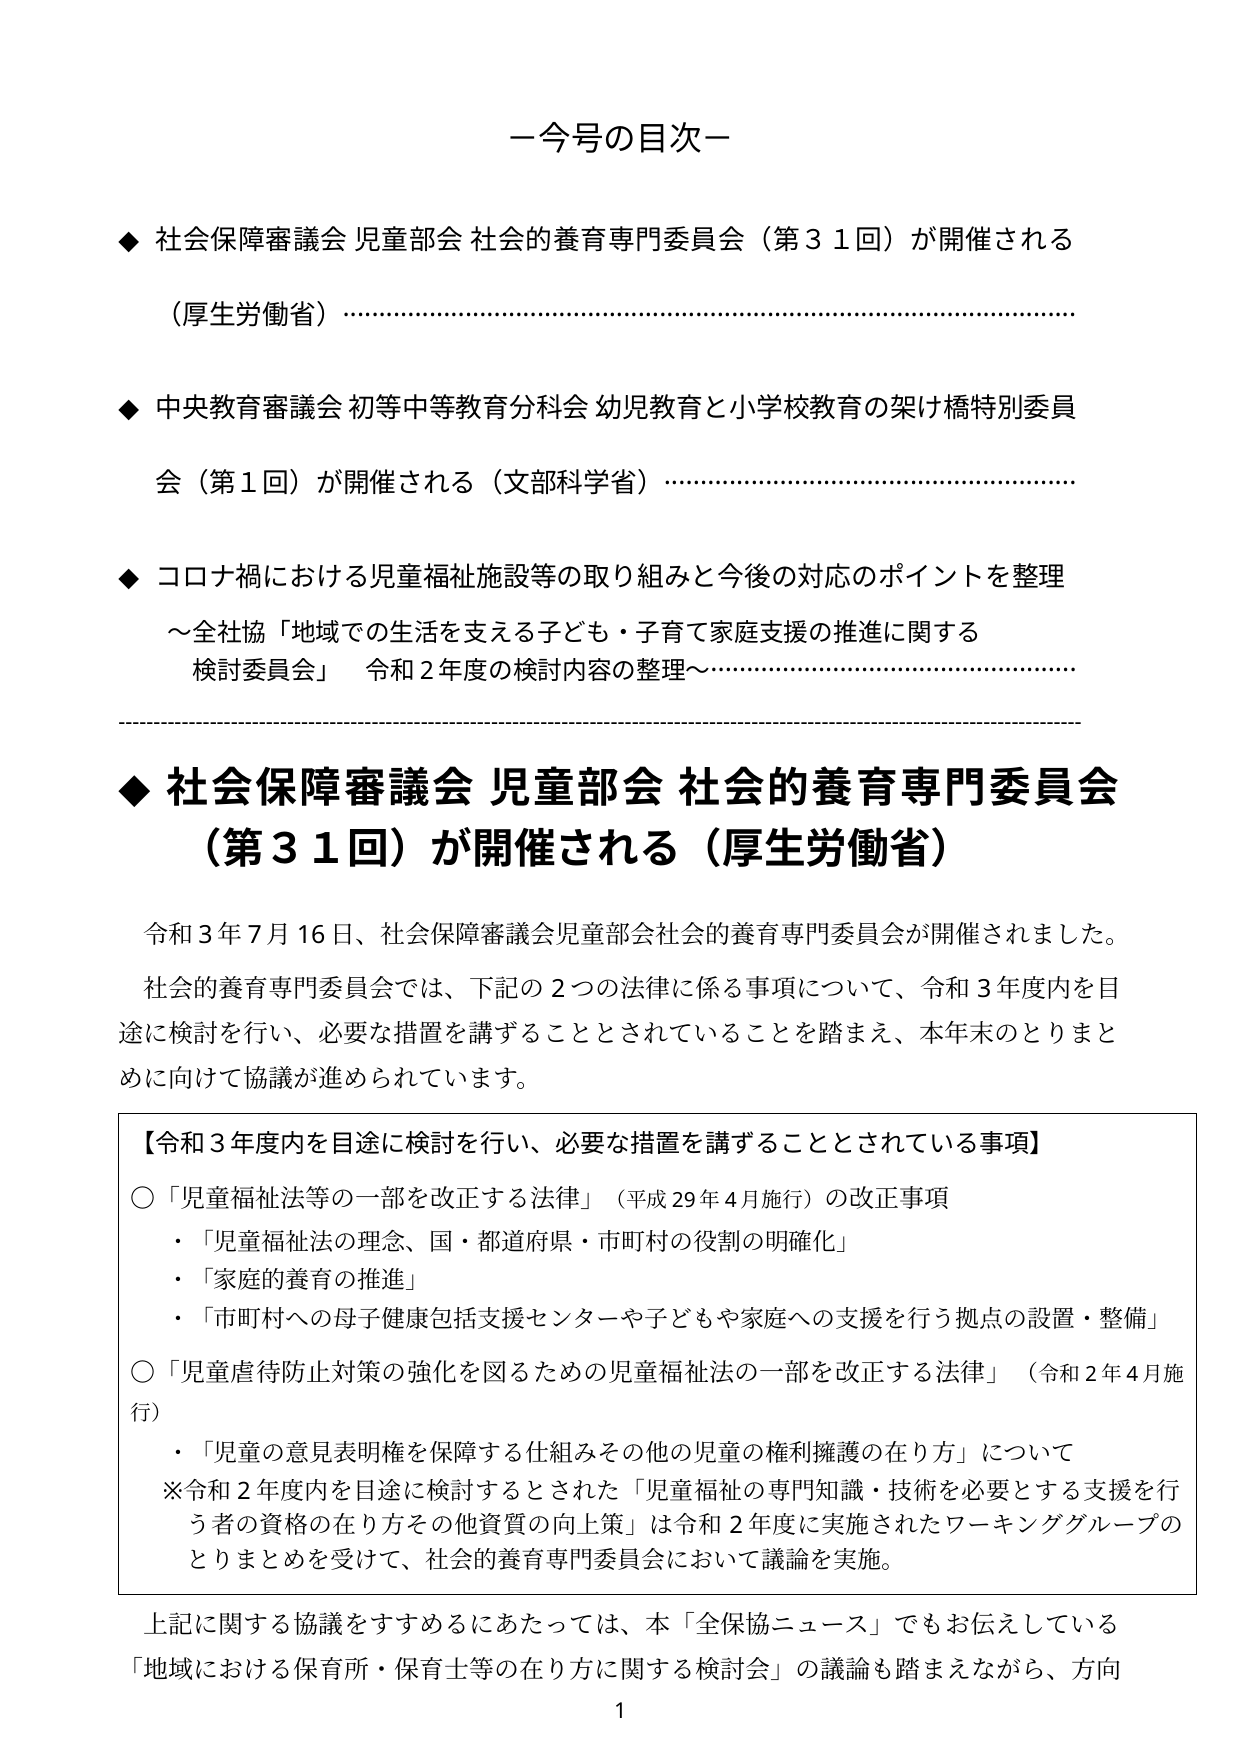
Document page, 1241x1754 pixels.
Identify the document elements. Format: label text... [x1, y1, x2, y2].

list 社会保障審議会 児童部会 社会的養育専門委員会（第３１回）が開催される（厚生労働省） 1 [118, 200, 1078, 350]
text ～全社協「地域での生活を支える子ども・子育て家庭支援の推進に関する [118, 612, 1078, 650]
text 令和3年7月16日、社会保障審議会児童部会社会的養育専門委員会が開催されました。 [118, 914, 1122, 951]
text －今号の目次－ [118, 112, 1122, 160]
list 中央教育審議会 初等中等教育分科会 幼児教育と小学校教育の架け橋特別委員会（第１回）が開催される（文部科学省） 2 [118, 368, 1078, 518]
list コロナ禍における児童福祉施設等の取り組みと今後の対応のポイントを整理 [118, 537, 1078, 612]
text ◆ 社会保障審議会 児童部会 社会的養育専門委員会（第３１回）が開催される（厚生労働省） [118, 754, 1122, 875]
text ----------------------------------------------------------------------------------------------------------------------------------------- [118, 706, 1122, 736]
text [118, 1604, 1122, 1685]
table_header 【令和３年度内を目途に検討を行い、必要な措置を講ずることとされている事項】 〇「児童福祉法等の一部を改正する法律」（平成29年4月施行）の改正事項 ・「児童福祉法の理念、国・都道府県・市町村の役割の明確化」 ・「家庭的養育の推進」 ・「市町村への母子健康包括支援センターや子どもや家庭への支援を行う拠点の設置・整備」 〇「児童虐待防止対策の強化を図るための児童福祉法の一部を改正する法律」（令和2年4月施行） ・「児童の意見表明権を保障する仕組みその他の児童の権利擁護の在り方」について ※令和2年度内を目途に検討するとされた「児童福祉の専門知識・技術を必要とする支援を行う者の資格の在り方その他資質の向上策」は令和2年度に実施されたワーキンググループのとりまとめを受けて、社会的養育専門委員会において議論を実施。 [119, 1114, 1196, 1594]
text 検討委員会」 令和2年度の検討内容の整理～ 3 [118, 650, 1078, 687]
text 社会的養育専門委員会では、下記の2つの法律に係る事項について、令和3年度内を目途に検討を行い、必要な措置を講ずることとされていることを踏まえ、本年末のとりまとめに向けて協議が進められています。 [118, 969, 1122, 1095]
